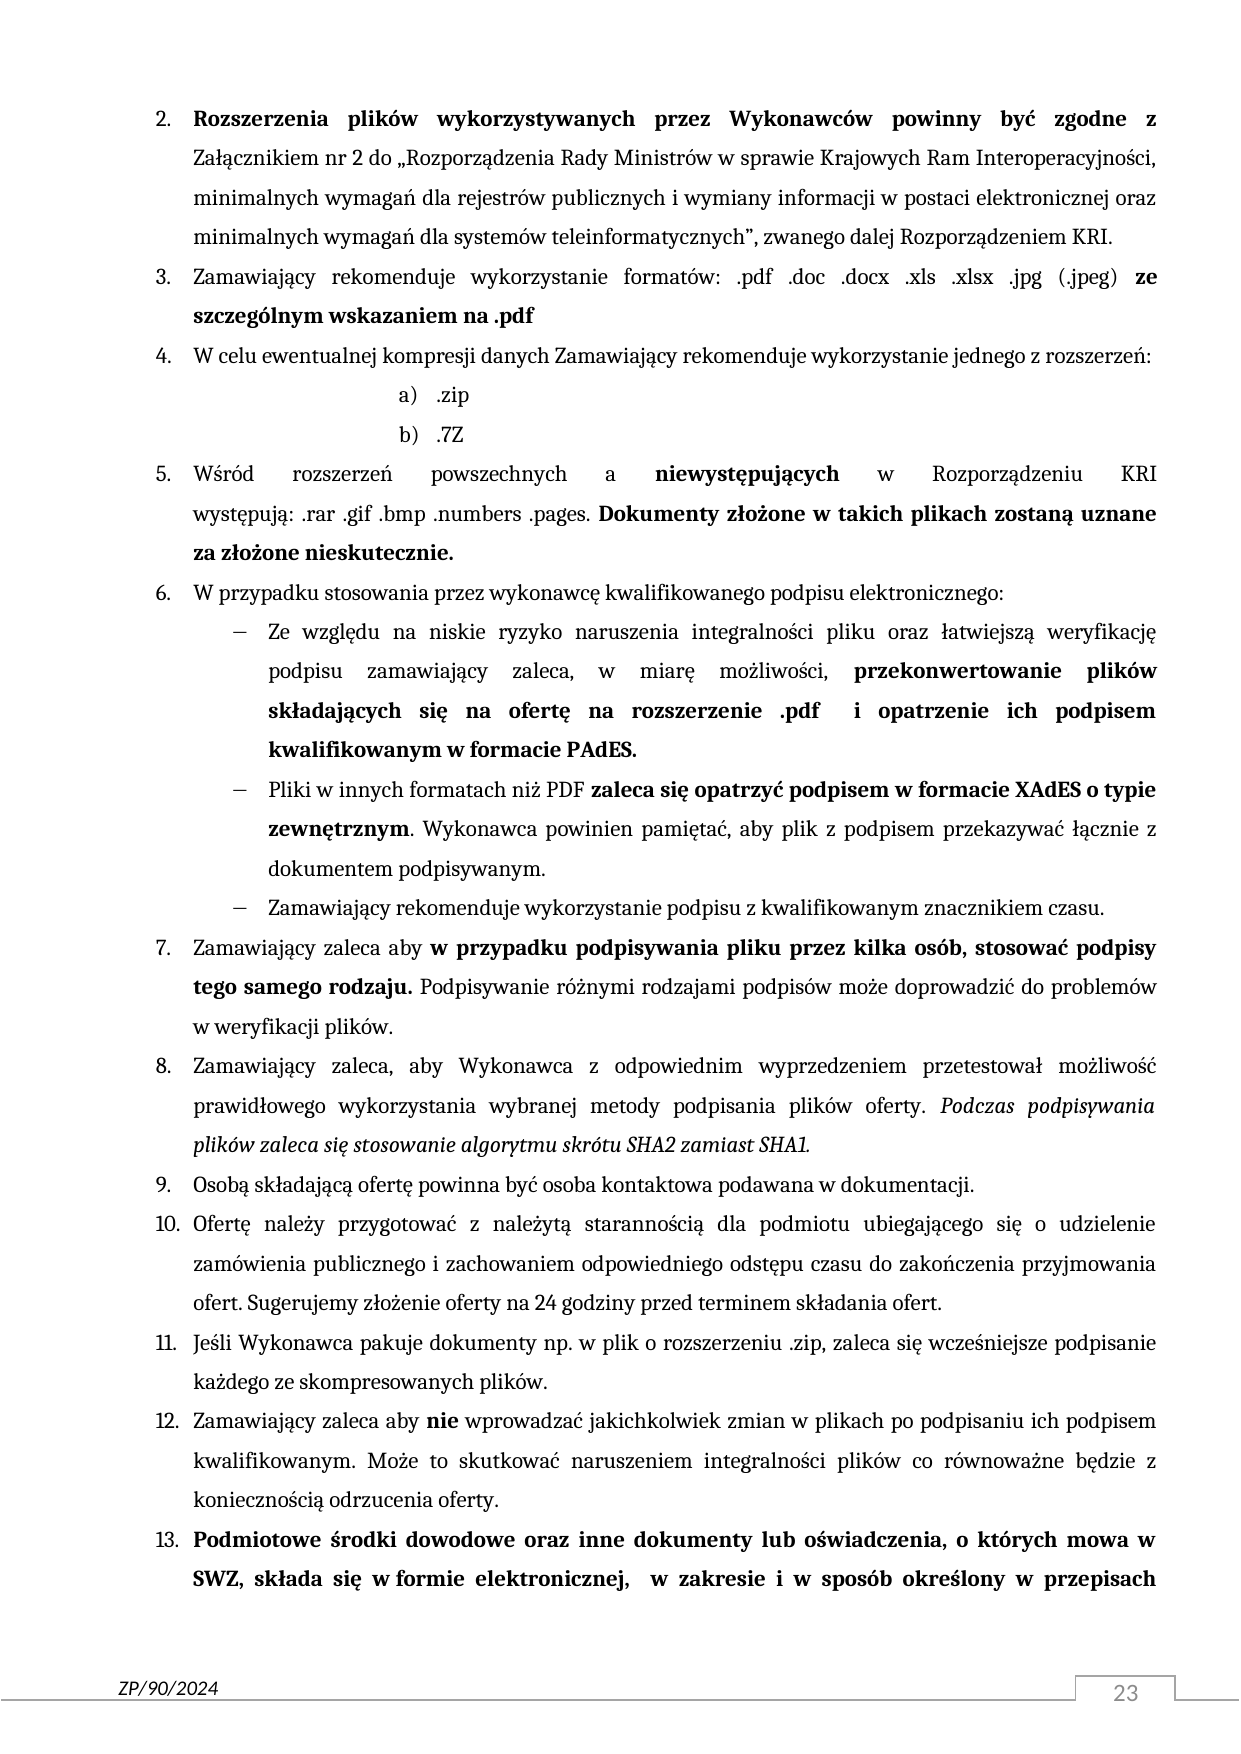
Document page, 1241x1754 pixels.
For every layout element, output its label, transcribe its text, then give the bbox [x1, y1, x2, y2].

list Zamawiający rekomenduje wykorzystanie formatów: .pdf .doc .docx .xls .xlsx .jpg (.jpeg) ze szczególnym wskazaniem na .pdf [156, 263, 1157, 329]
list Jeśli Wykonawca pakuje dokumenty np. w plik o rozszerzeniu .zip, zaleca się wcześniejsze podpisanie każdego ze skompresowanych plików. [156, 1329, 1157, 1395]
list Ofertę należy przygotować z należytą starannością dla podmiotu ubiegającego się o udzielenie zamówienia publicznego i zachowaniem odpowiedniego odstępu czasu do zakończenia przyjmowania ofert. Sugerujemy złożenie oferty na 24 godziny przed terminem składania ofert. [156, 1211, 1157, 1316]
list .zip [399, 382, 1157, 408]
list Osobą składającą ofertę powinna być osoba kontaktowa podawana w dokumentacji. [156, 1171, 1157, 1198]
list Zamawiający rekomenduje wykorzystanie podpisu z kwalifikowanym znacznikiem czasu. [231, 895, 1157, 921]
list Ze względu na niskie ryzyko naruszenia integralności pliku oraz łatwiejszą weryfikację podpisu zamawiający zaleca, w miarę możliwości, przekonwertowanie plików składających się na ofertę na rozszerzenie .pdf i opatrzenie ich podpisem kwalifikowanym w formacie PAdES. [231, 619, 1157, 763]
list Wśród rozszerzeń powszechnych a niewystępujących w Rozporządzeniu KRI występują: .rar .gif .bmp .numbers .pages. Dokumenty złożone w takich plikach zostaną uznane za złożone nieskutecznie. [156, 461, 1157, 566]
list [156, 1527, 1157, 1593]
list Pliki w innych formatach niż PDF zaleca się opatrzyć podpisem w formacie XAdES o typie zewnętrznym. Wykonawca powinien pamiętać, aby plik z podpisem przekazywać łącznie z dokumentem podpisywanym. [231, 777, 1157, 882]
list W celu ewentualnej kompresji danych Zamawiający rekomenduje wykorzystanie jednego z rozszerzeń: [156, 342, 1157, 369]
list Zamawiający zaleca aby w przypadku podpisywania pliku przez kilka osób, stosować podpisy tego samego rodzaju. Podpisywanie różnymi rodzajami podpisów może doprowadzić do problemów w weryfikacji plików. [156, 934, 1157, 1040]
list .7Z [399, 421, 1157, 448]
list Zamawiający zaleca, aby Wykonawca z odpowiednim wyprzedzeniem przetestował możliwość prawidłowego wykorzystania wybranej metody podpisania plików oferty. Podczas podpisywania plików zaleca się stosowanie algorytmu skrótu SHA2 zamiast SHA1. [156, 1053, 1157, 1158]
list Zamawiający zaleca aby nie wprowadzać jakichkolwiek zmian w plikach po podpisaniu ich podpisem kwalifikowanym. Może to skutkować naruszeniem integralności plików co równoważne będzie z koniecznością odrzucenia oferty. [156, 1408, 1157, 1514]
list W przypadku stosowania przez wykonawcę kwalifikowanego podpisu elektronicznego: [156, 579, 1157, 606]
list Rozszerzenia plików wykorzystywanych przez Wykonawców powinny być zgodne z Załącznikiem nr 2 do „Rozporządzenia Rady Ministrów w sprawie Krajowych Ram Interoperacyjności, minimalnych wymagań dla rejestrów publicznych i wymiany informacji w postaci elektronicznej oraz minimalnych wymagań dla systemów teleinformatycznych”, zwanego dalej Rozporządzeniem KRI. [156, 106, 1157, 250]
